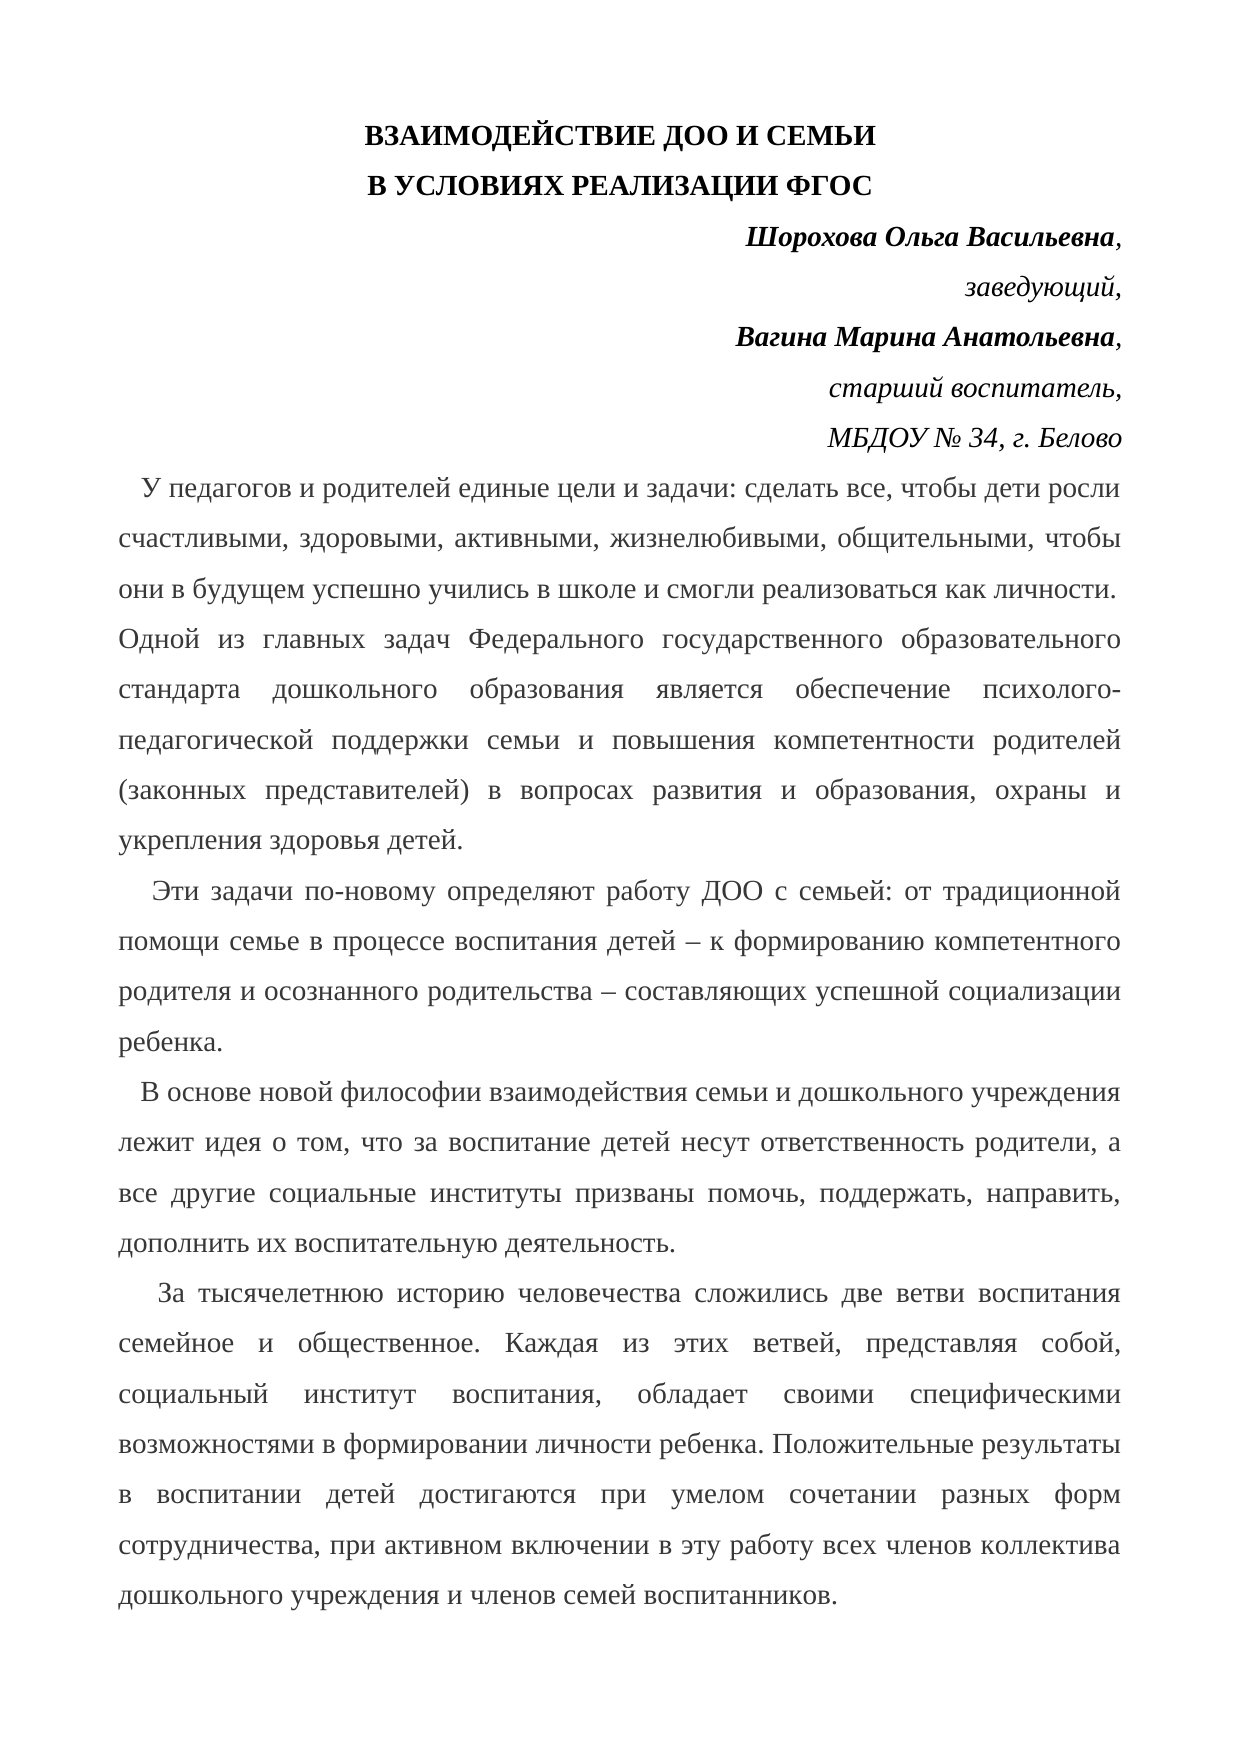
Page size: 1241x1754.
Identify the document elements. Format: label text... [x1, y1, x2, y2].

text ВЗАИМОДЕЙСТВИЕ ДОО И СЕМЬИ [118, 118, 1122, 152]
text За тысячелетнюю историю человечества сложились две ветви воспитания семейное и общественное. Каждая из этих ветвей, представляя собой, социальный институт воспитания, обладает своими специфическими возможностями в формировании личности ребенка. Положительные результаты в воспитании детей достигаются при умелом сочетании разных форм сотрудничества, при активном включении в эту работу всех членов коллектива дошкольного учреждения и членов семей воспитанников. [118, 1275, 1122, 1611]
text Одной из главных задач Федерального государственного образовательного стандарта дошкольного образования является обеспечение психолого-педагогической поддержки семьи и повышения компетентности родителей (законных представителей) в вопросах развития и образования, охраны и укрепления здоровья детей. [118, 621, 1122, 856]
text Вагина Марина Анатольевна, [118, 319, 1122, 353]
text старший воспитатель, [118, 370, 1122, 403]
text В УСЛОВИЯХ РЕАЛИЗАЦИИ ФГОС [118, 168, 1122, 202]
text У педагогов и родителей единые цели и задачи: сделать все, чтобы дети росли счастливыми, здоровыми, активными, жизнелюбивыми, общительными, чтобы они в будущем успешно учились в школе и смогли реализоваться как личности. [118, 470, 1122, 604]
text Эти задачи по-новому определяют работу ДОО с семьей: от традиционной помощи семье в процессе воспитания детей – к формированию компетентного родителя и осознанного родительства – составляющих успешной социализации ребенка. [118, 873, 1122, 1057]
text Шорохова Ольга Васильевна, [118, 219, 1122, 252]
text В основе новой философии взаимодействия семьи и дошкольного учреждения лежит идея о том, что за воспитание детей несут ответственность родители, а все другие социальные институты призваны помочь, поддержать, направить, дополнить их воспитательную деятельность. [118, 1074, 1122, 1258]
text заведующий, [118, 269, 1122, 303]
text МБДОУ № 34, г. Белово [118, 420, 1122, 453]
